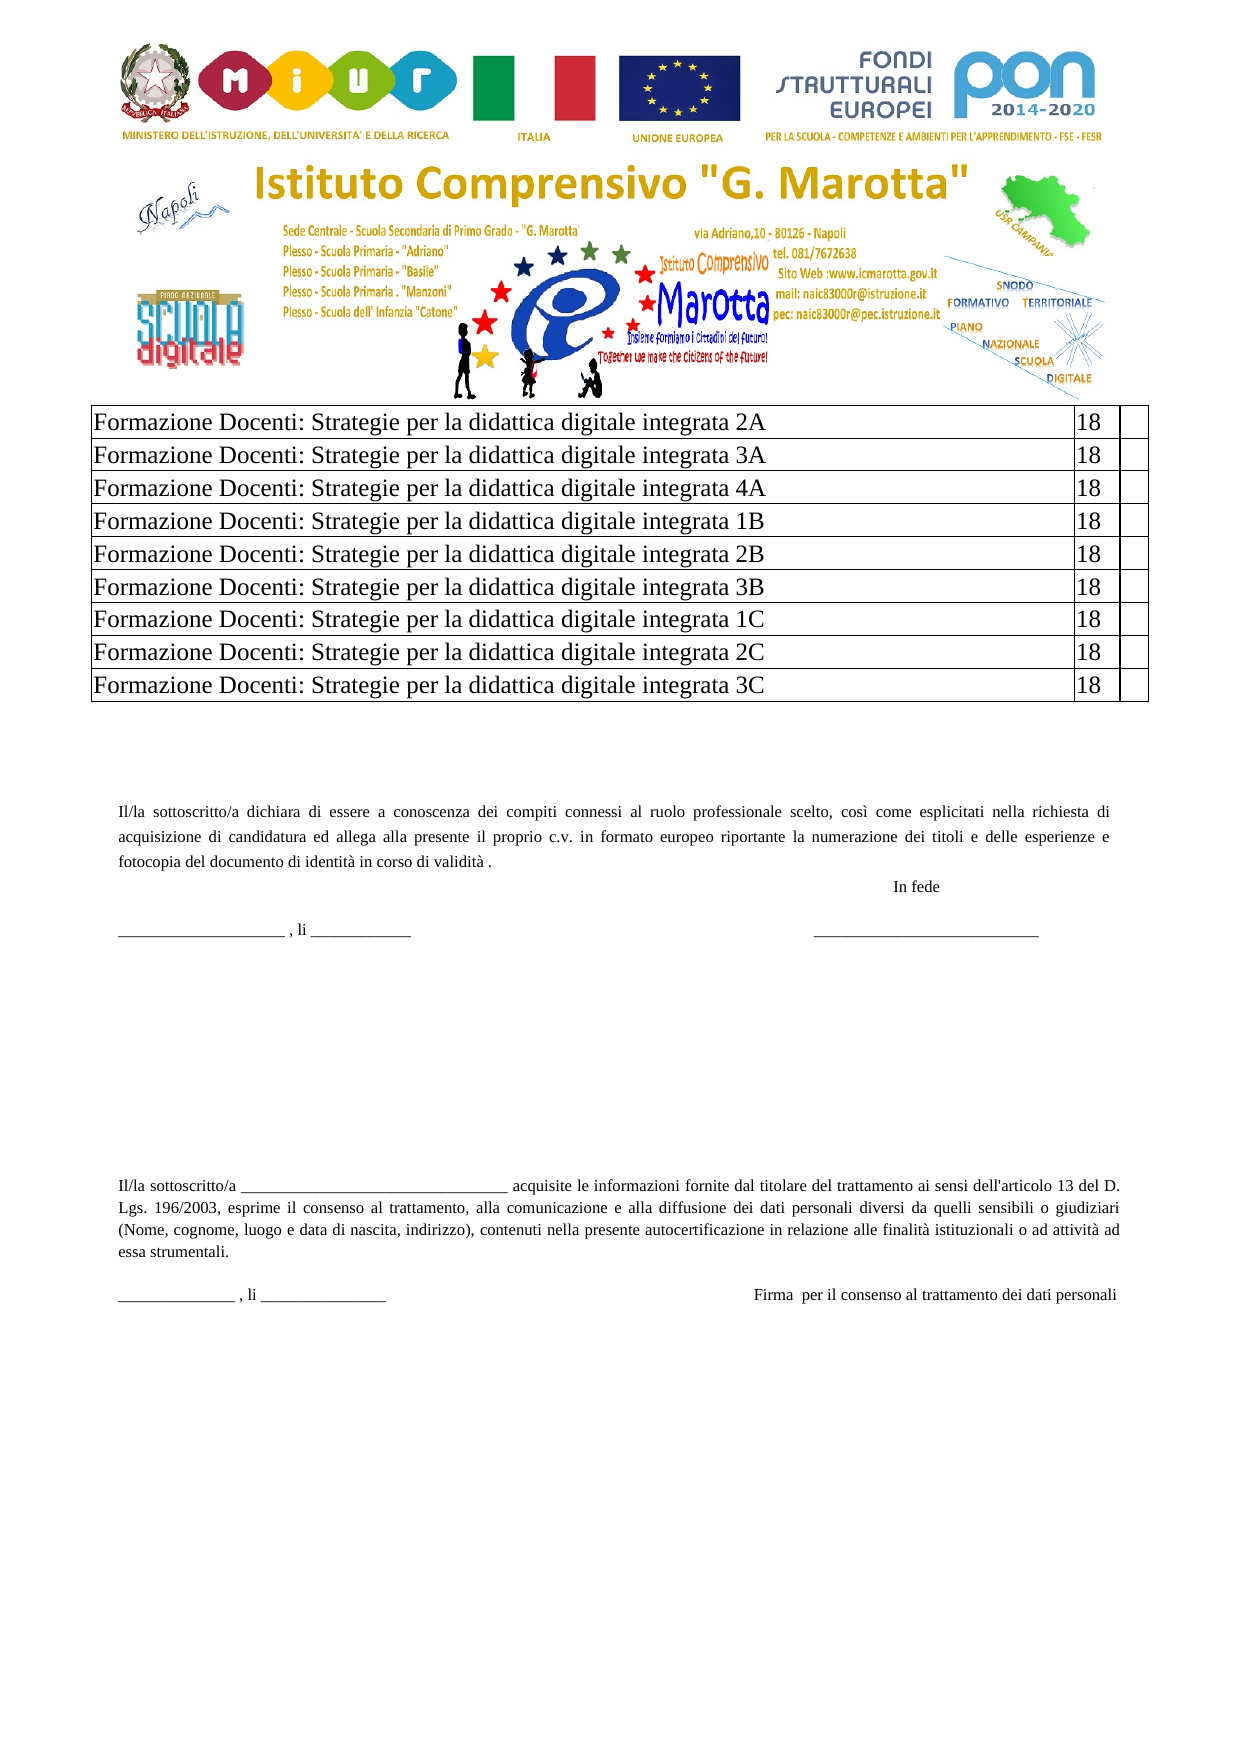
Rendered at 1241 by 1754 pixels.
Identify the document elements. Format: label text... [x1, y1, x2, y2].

table_cell Formazione Docenti: Strategie per la didattica digitale integrata 1C [92, 603, 1074, 635]
text ______________ , li _______________ Firma per il consenso al trattamento dei dati personali [118, 1285, 1122, 1336]
text In fede [118, 877, 1128, 896]
table_cell Formazione Docenti: Strategie per la didattica digitale integrata 3C [92, 669, 1074, 701]
table_cell [1121, 669, 1148, 701]
table_cell 18 [1075, 669, 1119, 701]
text Il/la sottoscritto/a dichiara di essere a conoscenza dei compiti connessi al ruolo professionale scelto, così come esplicitati nella richiesta di acquisizione di candidatura ed allega alla presente il proprio c.v. in formato europeo riportante la numerazione dei titoli e delle esperienze e fotocopia del documento di identità in corso di validità . [118, 802, 1112, 871]
table_cell 18 [1075, 406, 1119, 437]
table_cell [1121, 504, 1148, 536]
table_cell Formazione Docenti: Strategie per la didattica digitale integrata 2A [92, 406, 1074, 437]
table_cell [1121, 636, 1148, 668]
text Il/la sottoscritto/a ________________________________ acquisite le informazioni fornite dal titolare del trattamento ai sensi dell'articolo 13 del D. Lgs. 196/2003, esprime il consenso al trattamento, alla comunicazione e alla diffusione dei dati personali diversi da quelli sensibili o giudiziari (Nome, cognome, luogo e data di nascita, indirizzo), contenuti nella presente autocertificazione in relazione alle finalità istituzionali o ad attività ad essa strumentali. [118, 1176, 1122, 1261]
table_cell Formazione Docenti: Strategie per la didattica digitale integrata 2B [92, 537, 1074, 569]
table_cell [1121, 406, 1148, 437]
table_cell 18 [1075, 636, 1119, 668]
table_cell 18 [1075, 504, 1119, 536]
table_cell Formazione Docenti: Strategie per la didattica digitale integrata 2C [92, 636, 1074, 668]
table_cell [1121, 439, 1148, 470]
table_cell [1121, 570, 1148, 602]
table_cell 18 [1075, 603, 1119, 635]
table_cell [1121, 537, 1148, 569]
table_cell [1121, 603, 1148, 635]
table_cell 18 [1075, 471, 1119, 503]
table_cell Formazione Docenti: Strategie per la didattica digitale integrata 3B [92, 570, 1074, 602]
table_cell [1121, 471, 1148, 503]
table_cell Formazione Docenti: Strategie per la didattica digitale integrata 3A [92, 439, 1074, 470]
table_cell Formazione Docenti: Strategie per la didattica digitale integrata 4A [92, 471, 1074, 503]
table_cell Formazione Docenti: Strategie per la didattica digitale integrata 1B [92, 504, 1074, 536]
table_cell 18 [1075, 570, 1119, 602]
table_cell 18 [1075, 537, 1119, 569]
table_cell 18 [1075, 439, 1119, 470]
picture [118, 41, 1123, 405]
text ____________________ , li ____________ ___________________________ [118, 919, 1128, 938]
